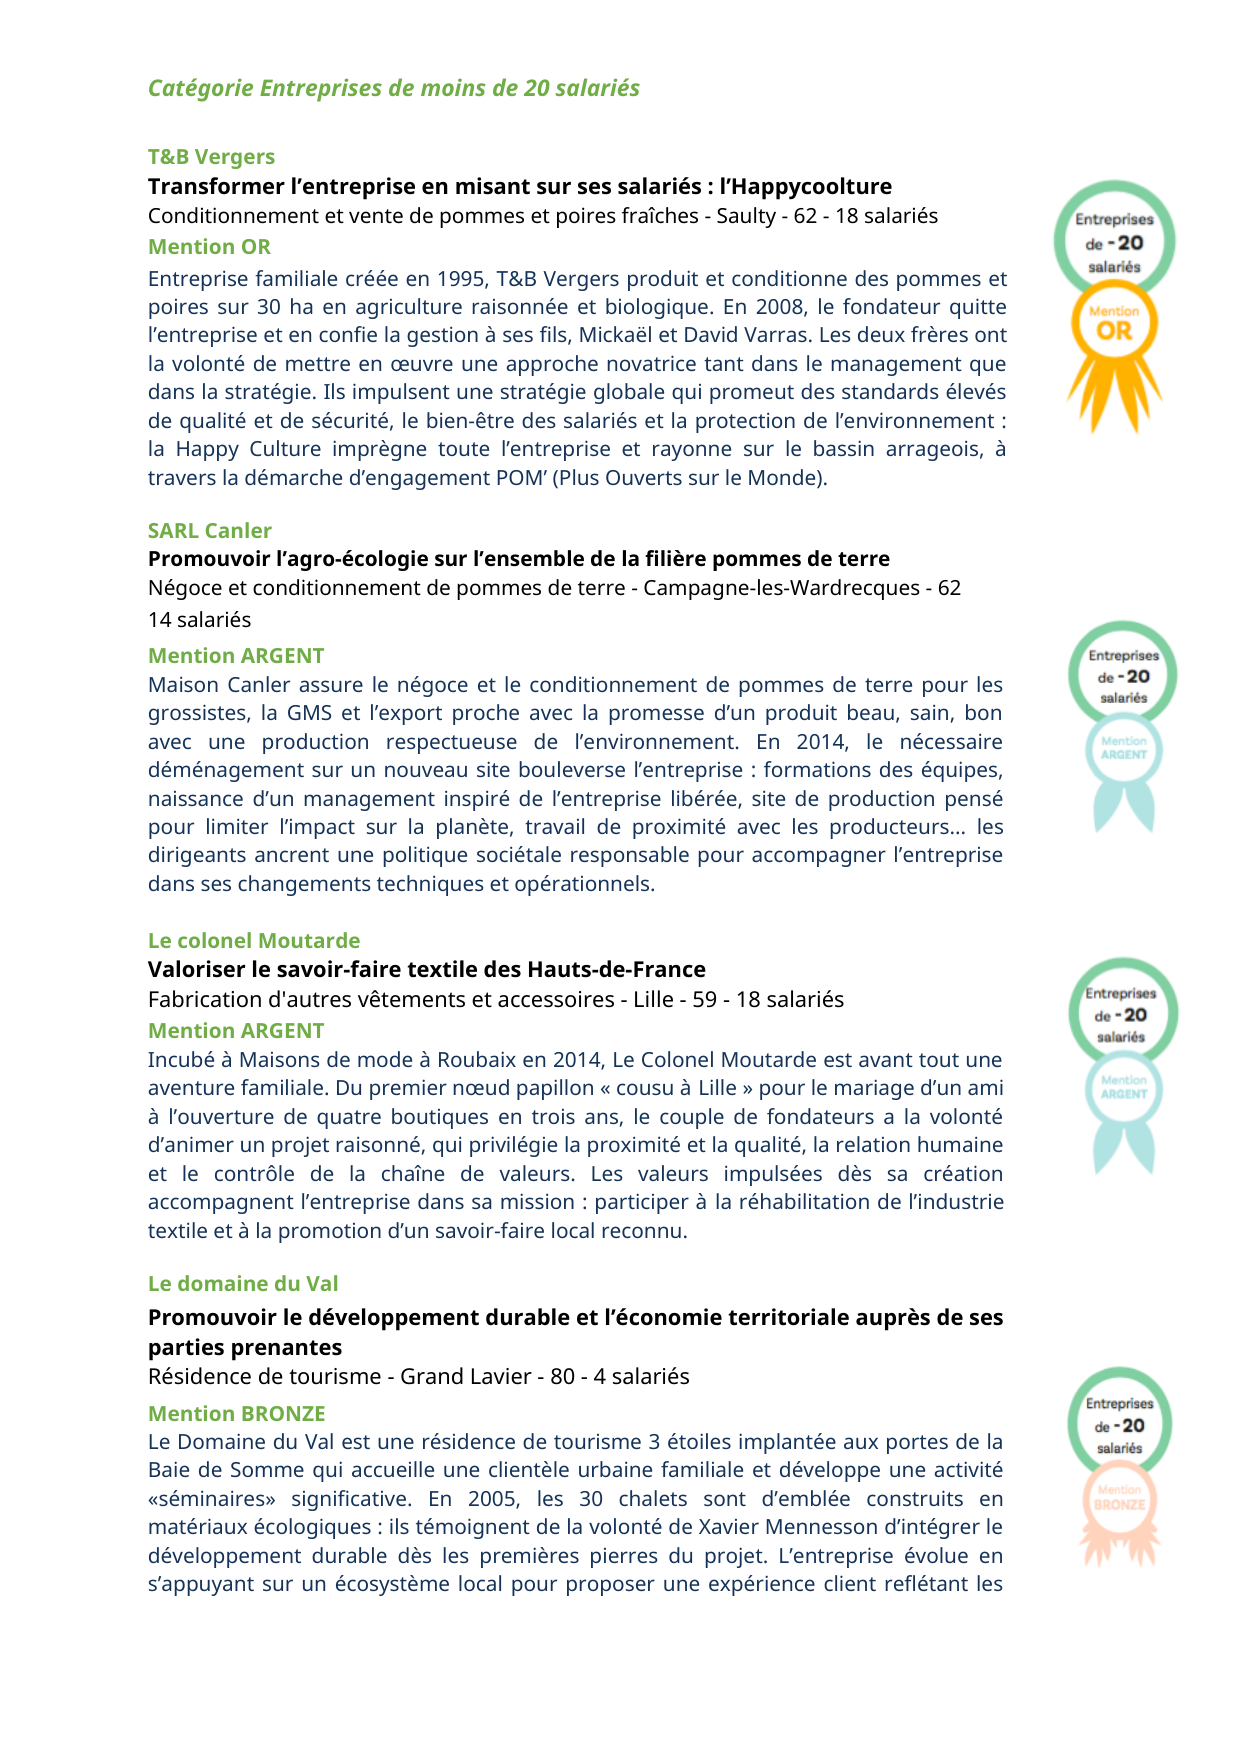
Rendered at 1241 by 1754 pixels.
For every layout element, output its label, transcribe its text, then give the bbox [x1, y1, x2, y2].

text Incubé à Maisons de mode à Roubaix en 2014, Le Colonel Moutarde est avant tout une aventure familiale. Du premier nœud papillon « cousu à Lille » pour le mariage d’un ami à l’ouverture de quatre boutiques en trois ans, le couple de fondateurs a la volonté d’animer un projet raisonné, qui privilégie la proximité et la qualité, la relation humaine et le contrôle de la chaîne de valeurs. Les valeurs impulsées dès sa création accompagnent l’entreprise dans sa mission : participer à la réhabilitation de l’industrie textile et à la promotion d’un savoir-faire local reconnu. [148, 1045, 1005, 1244]
text Le colonel Moutarde [148, 926, 1093, 954]
picture [1046, 941, 1201, 1202]
text Le domaine du Val [148, 1269, 1093, 1298]
text Promouvoir le développement durable et l’économie territoriale auprès de ses parties prenantes [148, 1302, 1005, 1361]
text Mention OR [148, 232, 1033, 260]
text Entreprise familiale créée en 1995, T&B Vergers produit et conditionne des pommes et poires sur 30 ha en agriculture raisonnée et biologique. En 2008, le fondateur quitte l’entreprise et en confie la gestion à ses fils, Mickaël et David Varras. Les deux frères ont la volonté de mettre en œuvre une approche novatrice tant dans le management que dans la stratégie. Ils impulsent une stratégie globale qui promeut des standards élevés de qualité et de sécurité, le bien-être des salariés et la protection de l’environnement : la Happy Culture imprègne toute l’entreprise et rayonne sur le bassin arrageois, à travers la démarche d’engagement POM’ (Plus Ouverts sur le Monde). [148, 264, 1093, 491]
text Résidence de tourisme - Grand Lavier - 80 - 4 salariés [148, 1361, 1046, 1391]
text Transformer l’entreprise en misant sur ses salariés : l’Happycoolture [148, 171, 1033, 201]
text Conditionnement et vente de pommes et poires fraîches - Saulty - 62 - 18 salariés [148, 201, 1033, 229]
text Mention ARGENT [148, 1017, 1046, 1045]
text Maison Canler assure le négoce et le conditionnement de pommes de terre pour les grossistes, la GMS et l’export proche avec la promesse d’un produit beau, sain, bon avec une production respectueuse de l’environnement. En 2014, le nécessaire déménagement sur un nouveau site bouleverse l’entreprise : formations des équipes, naissance d’un management inspiré de l’entreprise libérée, site de production pensé pour limiter l’impact sur la planète, travail de proximité avec les producteurs... les dirigeants ancrent une politique sociétale responsable pour accompagner l’entreprise dans ses changements techniques et opérationnels. [148, 670, 1005, 897]
text Promouvoir l’agro-écologie sur l’ensemble de la filière pommes de terre [148, 544, 1093, 573]
text T&B Vergers [148, 142, 1093, 171]
text Mention BRONZE [148, 1399, 1046, 1427]
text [148, 1427, 1005, 1598]
text Fabrication d'autres vêtements et accessoires - Lille - 59 - 18 salariés [148, 984, 1046, 1014]
text Mention ARGENT [148, 641, 1047, 670]
text Valoriser le savoir-faire textile des Hauts-de-France [148, 954, 1046, 984]
picture [1033, 164, 1202, 449]
picture [1047, 603, 1201, 854]
text Catégorie Entreprises de moins de 20 salariés [148, 72, 1093, 103]
picture [1046, 1340, 1190, 1598]
text 14 salariés [148, 606, 1047, 634]
text SARL Canler [148, 516, 1093, 544]
text Négoce et conditionnement de pommes de terre - Campagne-les-Wardrecques - 62 [148, 573, 1093, 601]
